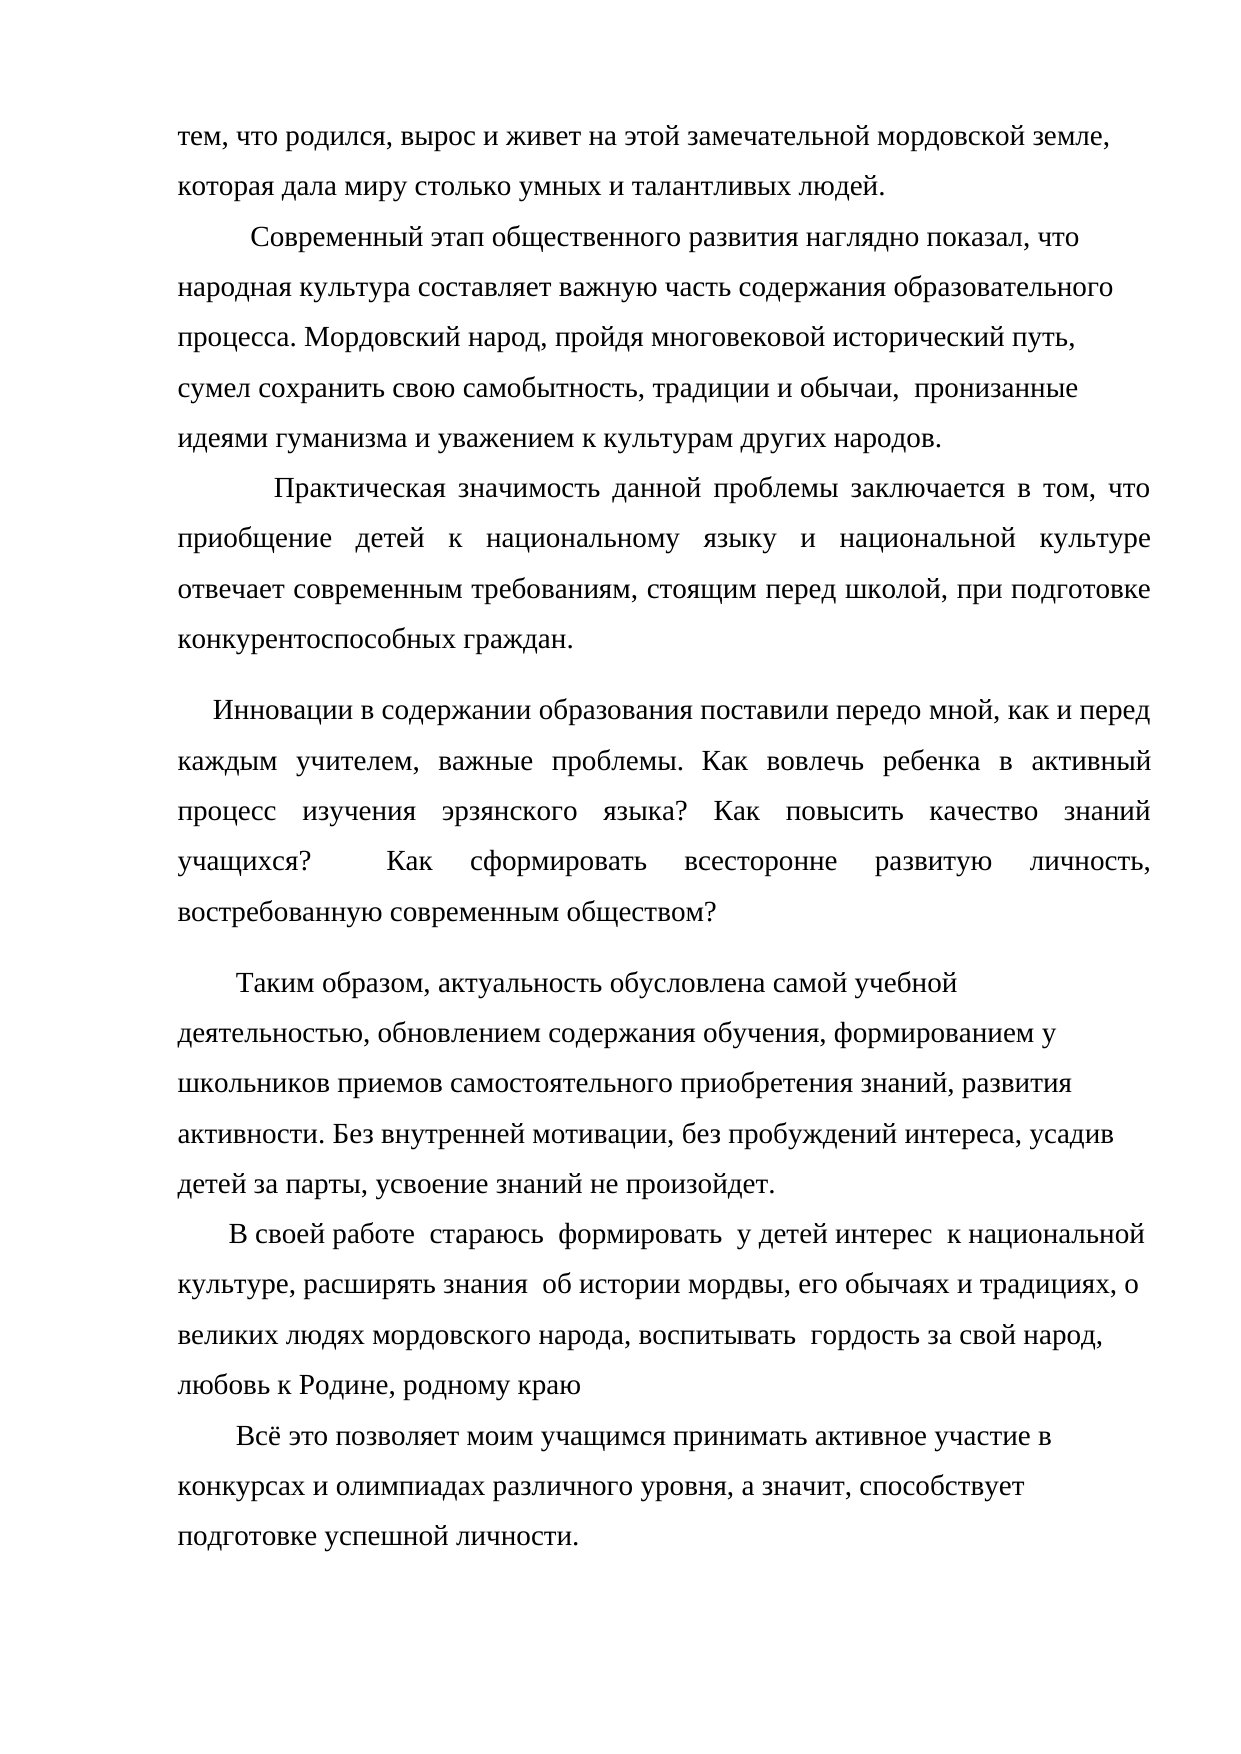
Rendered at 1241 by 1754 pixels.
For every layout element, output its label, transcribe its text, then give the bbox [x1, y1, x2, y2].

text В своей работе стараюсь формировать у детей интерес к национальной культуре, расширять знания об истории мордвы, его обычаях и традициях, о великих людях мордовского народа, воспитывать гордость за свой народ, любовь к Родине, родному краю [177, 1216, 1152, 1401]
text Практическая значимость данной проблемы заключается в том, что приобщение детей к национальному языку и национальной культуре отвечает современным требованиям, стоящим перед школой, при подготовке конкурентоспособных граждан. [177, 470, 1152, 655]
text Инновации в содержании образования поставили передо мной, как и перед каждым учителем, важные проблемы. Как вовлечь ребенка в активный процесс изучения эрзянского языка? Как повысить качество знаний учащихся? Как сформировать всесторонне развитую личность, востребованную современным обществом? [177, 692, 1152, 927]
text Современный этап общественного развития наглядно показал, что народная культура составляет важную часть содержания образовательного процесса. Мордовский народ, пройдя многовековой исторический путь, сумел сохранить свою самобытность, традиции и обычаи, пронизанные идеями гуманизма и уважением к культурам других народов. [177, 219, 1152, 453]
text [177, 118, 1152, 202]
text Всё это позволяет моим учащимся принимать активное участие в конкурсах и олимпиадах различного уровня, а значит, способствует подготовке успешной личности. [177, 1418, 1152, 1552]
text Таким образом, актуальность обусловлена самой учебной деятельностью, обновлением содержания обучения, формированием у школьников приемов самостоятельного приобретения знаний, развития активности. Без внутренней мотивации, без пробуждений интереса, усадив детей за парты, усвоение знаний не произойдет. [177, 965, 1152, 1199]
